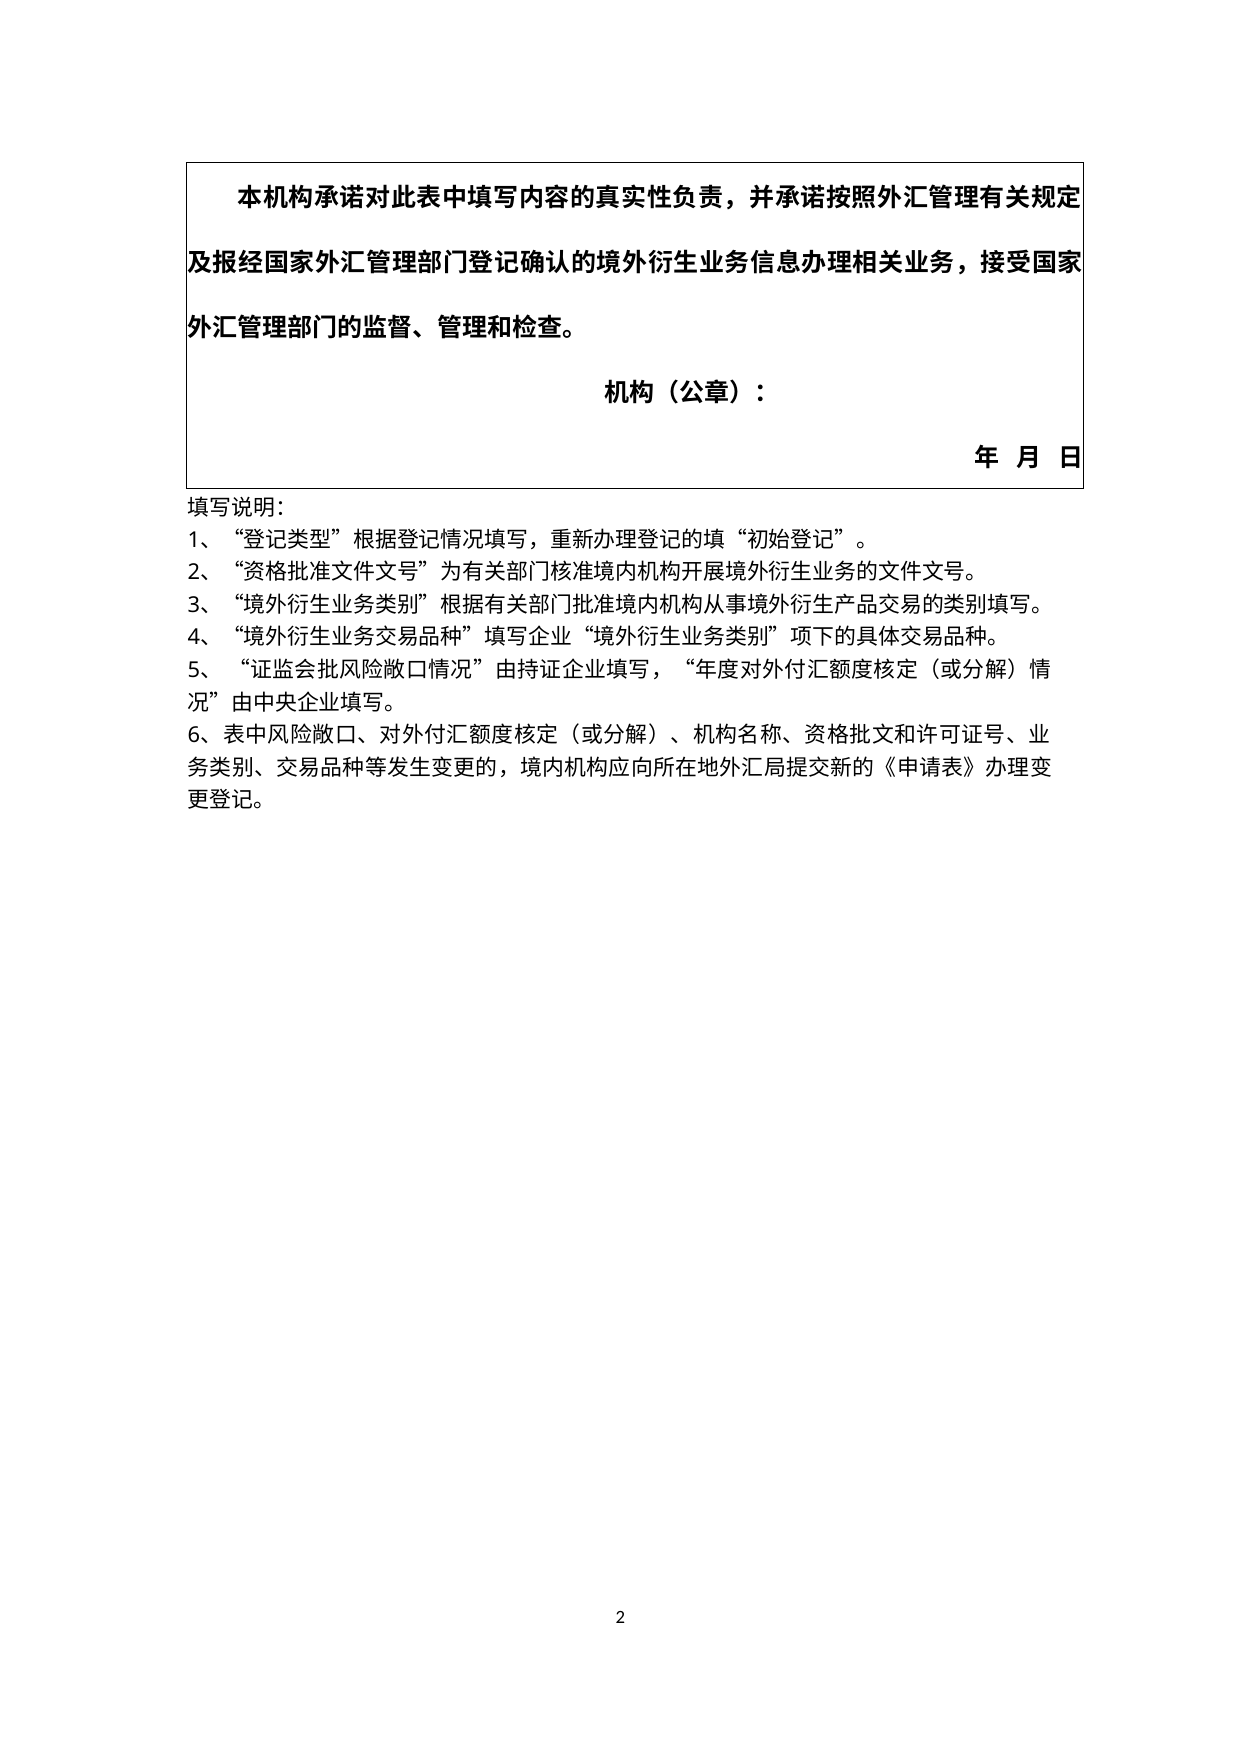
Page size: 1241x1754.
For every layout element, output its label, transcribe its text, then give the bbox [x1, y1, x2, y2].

table_cell 本机构承诺对此表中填写内容的真实性负责，并承诺按照外汇管理有关规定及报经国家外汇管理部门登记确认的境外衍生业务信息办理相关业务，接受国家外汇管理部门的监督、管理和检查。 机构（公章）： 年 月 日 [187, 163, 1083, 488]
text 3、“境外衍生业务类别”根据有关部门批准境内机构从事境外衍生产品交易的类别填写。 [187, 587, 1053, 619]
text 2、“资格批准文件文号”为有关部门核准境内机构开展境外衍生业务的文件文号。 [187, 554, 1053, 587]
text 1、“登记类型”根据登记情况填写，重新办理登记的填“初始登记”。 [187, 522, 1053, 554]
text 5、 “证监会批风险敞口情况”由持证企业填写，“年度对外付汇额度核定（或分解）情况”由中央企业填写。 [187, 652, 1053, 717]
text 6、表中风险敞口、对外付汇额度核定（或分解）、机构名称、资格批文和许可证号、业务类别、交易品种等发生变更的，境内机构应向所在地外汇局提交新的《申请表》办理变更登记。 [187, 717, 1053, 814]
text 4、“境外衍生业务交易品种”填写企业“境外衍生业务类别”项下的具体交易品种。 [187, 619, 1053, 652]
text 填写说明： [187, 489, 1053, 522]
